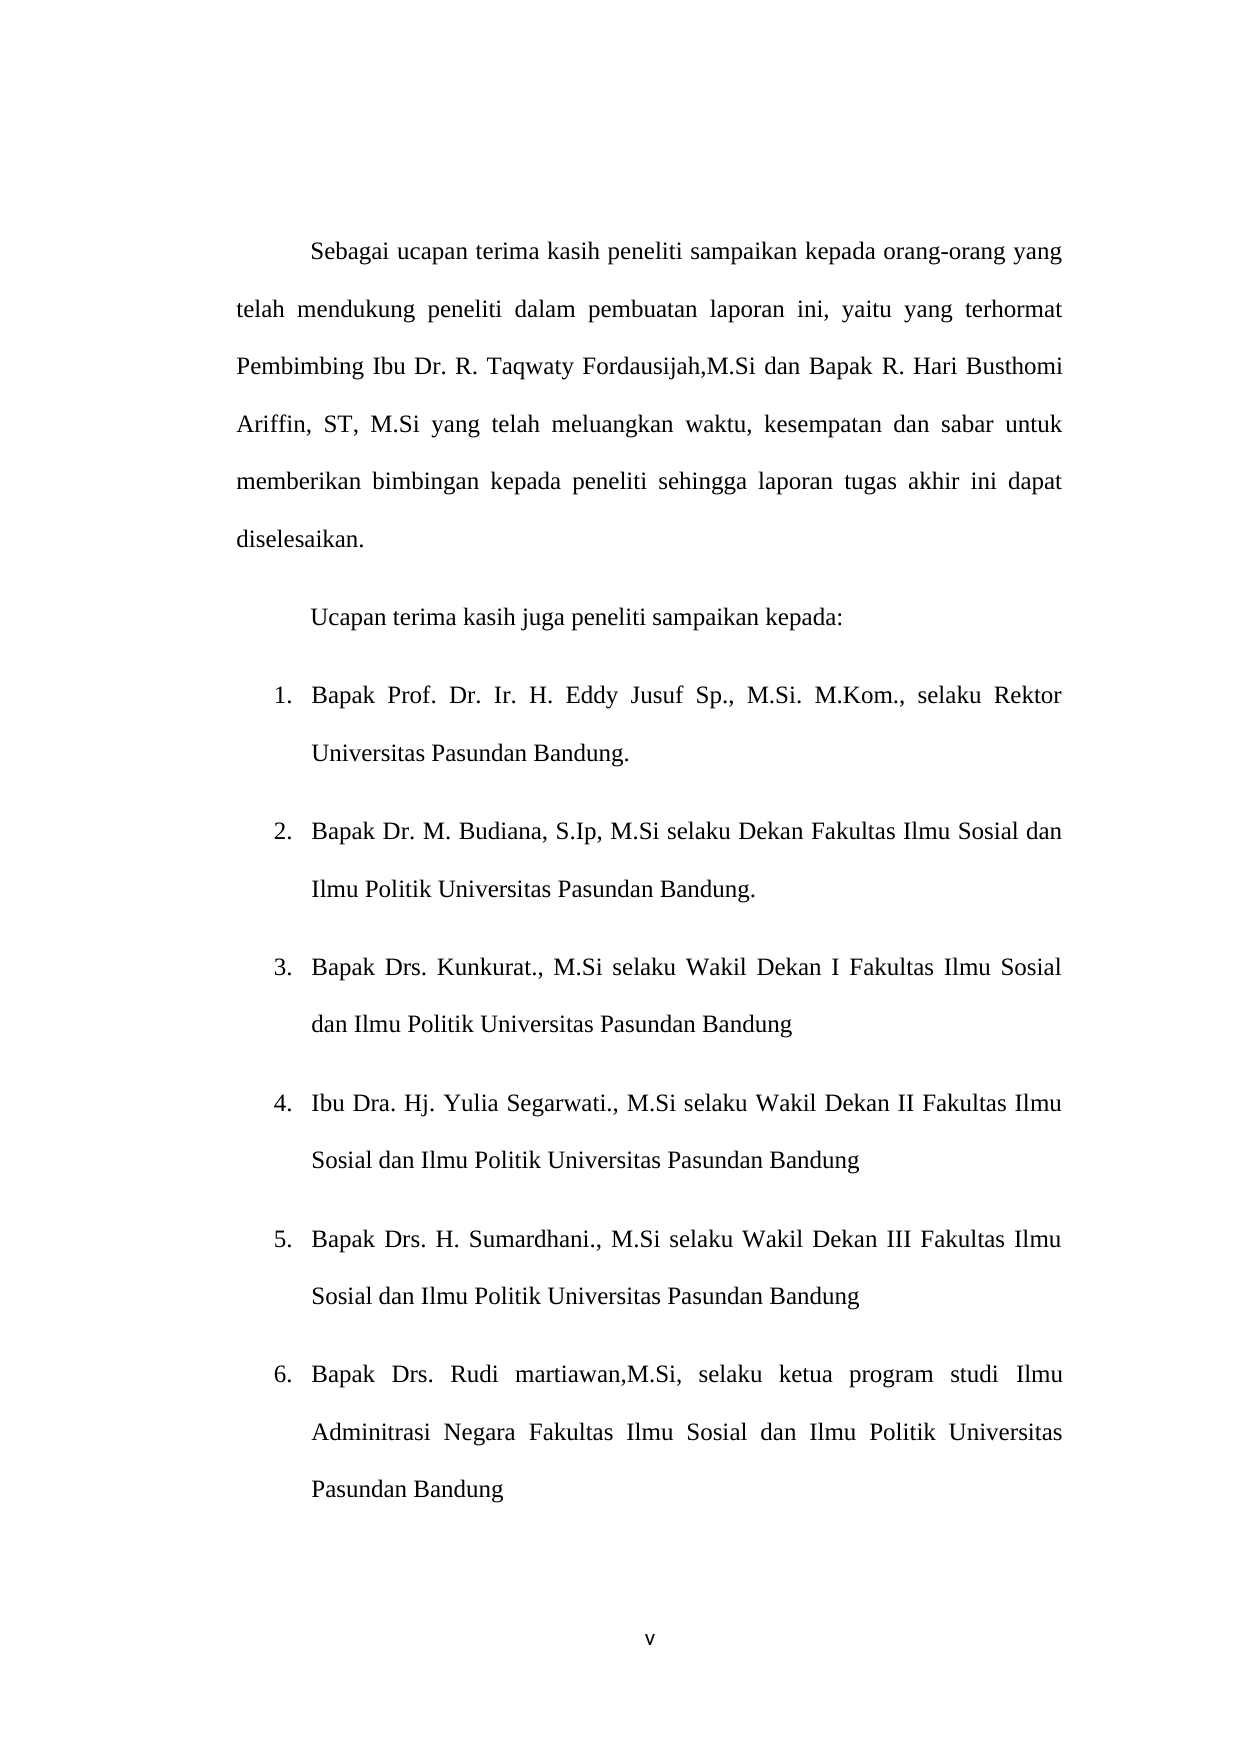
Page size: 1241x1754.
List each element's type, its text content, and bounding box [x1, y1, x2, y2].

list Bapak Dr. M. Budiana, S.Ip, M.Si selaku Dekan Fakultas Ilmu Sosial dan Ilmu Politik Universitas Pasundan Bandung. [274, 816, 1063, 902]
list Bapak Drs. Rudi martiawan,M.Si, selaku ketua program studi Ilmu Adminitrasi Negara Fakultas Ilmu Sosial dan Ilmu Politik Universitas Pasundan Bandung [274, 1359, 1063, 1503]
list Bapak Drs. Kunkurat., M.Si selaku Wakil Dekan I Fakultas Ilmu Sosial dan Ilmu Politik Universitas Pasundan Bandung [274, 952, 1063, 1038]
list Ibu Dra. Hj. Yulia Segarwati., M.Si selaku Wakil Dekan II Fakultas Ilmu Sosial dan Ilmu Politik Universitas Pasundan Bandung [274, 1088, 1063, 1174]
text Ucapan terima kasih juga peneliti sampaikan kepada: [236, 602, 1063, 631]
list Bapak Prof. Dr. Ir. H. Eddy Jusuf Sp., M.Si. M.Kom., selaku Rektor Universitas Pasundan Bandung. [274, 680, 1063, 767]
text Sebagai ucapan terima kasih peneliti sampaikan kepada orang-orang yang telah mendukung peneliti dalam pembuatan laporan ini, yaitu yang terhormat Pembimbing Ibu Dr. R. Taqwaty Fordausijah,M.Si dan Bapak R. Hari Busthomi Ariffin, ST, M.Si yang telah meluangkan waktu, kesempatan dan sabar untuk memberikan bimbingan kepada peneliti sehingga laporan tugas akhir ini dapat diselesaikan. [236, 236, 1063, 552]
list Bapak Drs. H. Sumardhani., M.Si selaku Wakil Dekan III Fakultas Ilmu Sosial dan Ilmu Politik Universitas Pasundan Bandung [274, 1224, 1063, 1310]
